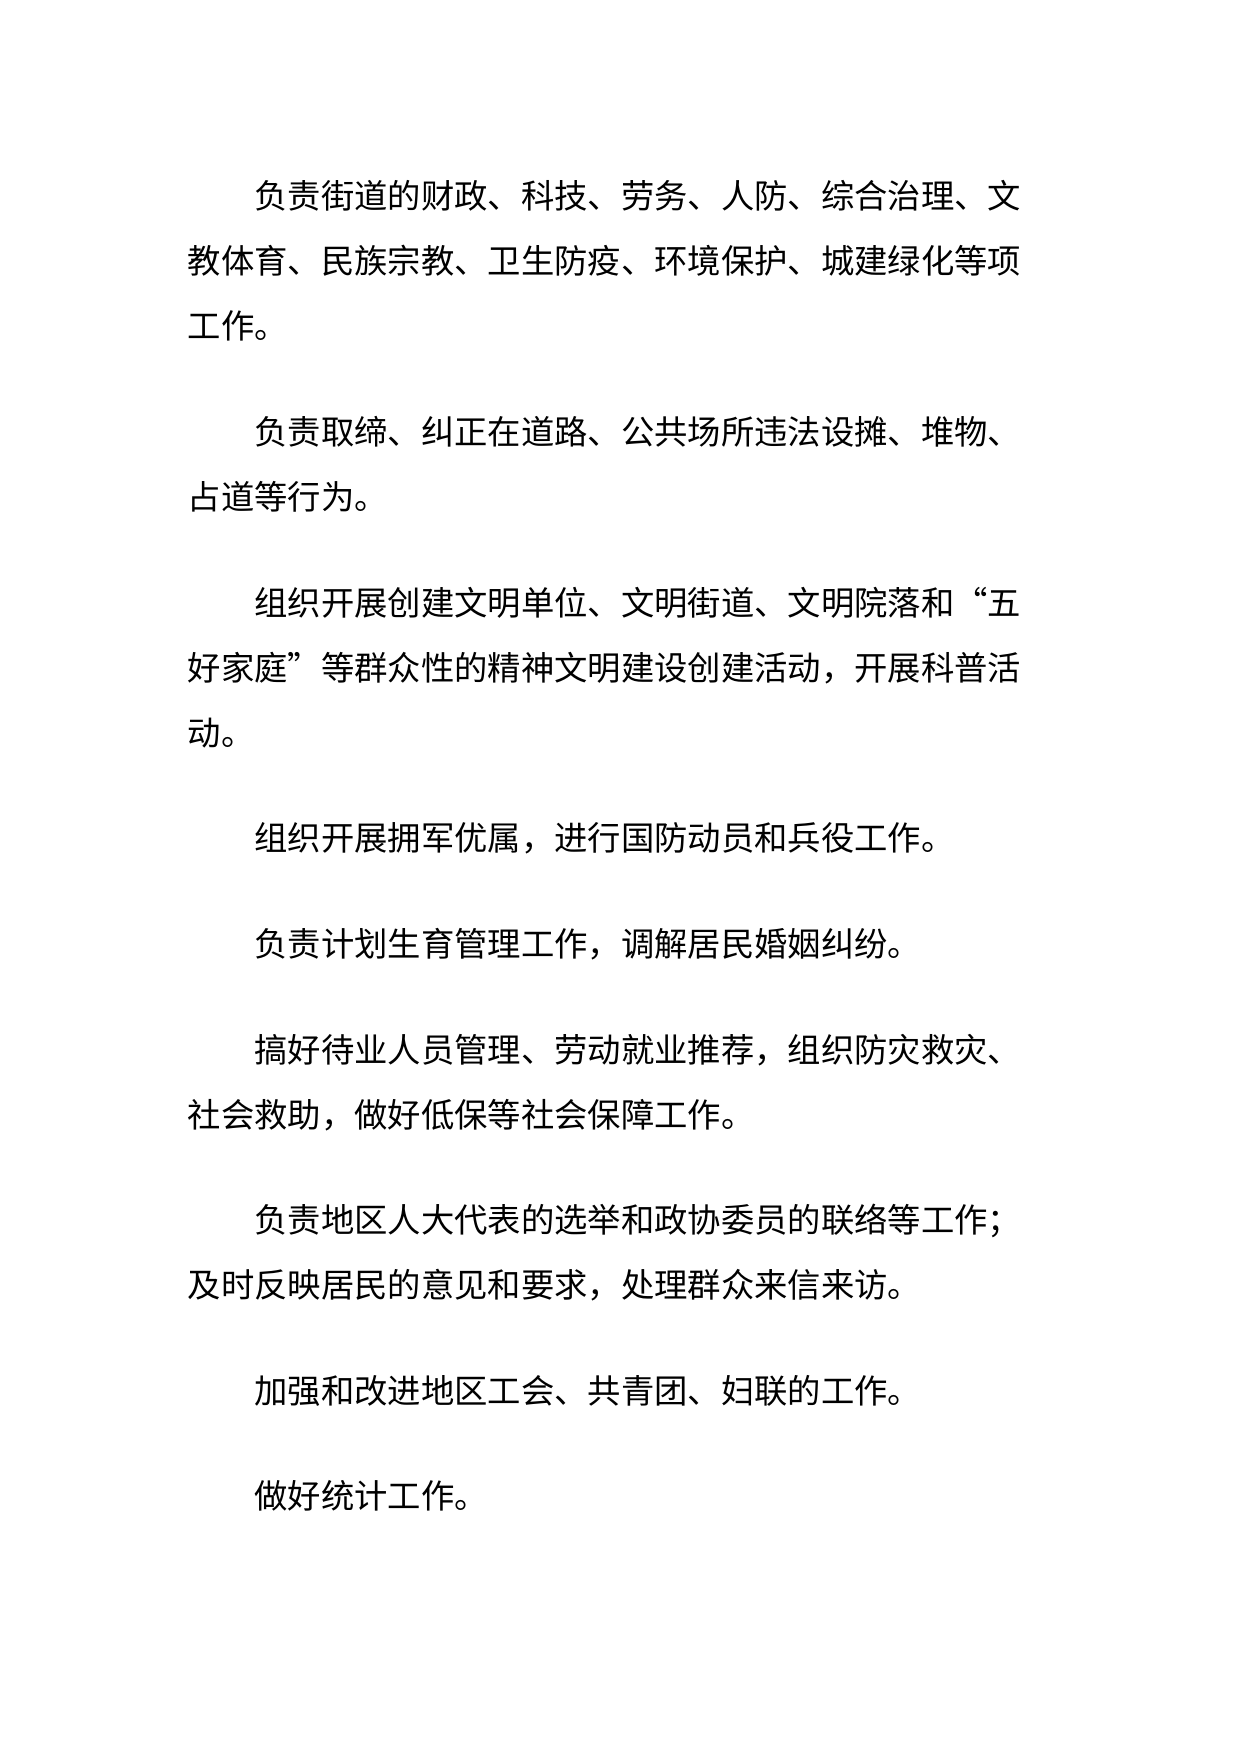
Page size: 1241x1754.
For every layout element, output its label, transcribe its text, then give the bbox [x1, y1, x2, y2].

text 负责街道的财政、科技、劳务、人防、综合治理、文教体育、民族宗教、卫生防疫、环境保护、城建绿化等项工作。 [187, 162, 1053, 357]
text 搞好待业人员管理、劳动就业推荐，组织防灾救灾、社会救助，做好低保等社会保障工作。 [187, 1015, 1053, 1145]
text 组织开展创建文明单位、文明街道、文明院落和“五好家庭”等群众性的精神文明建设创建活动，开展科普活动。 [187, 568, 1053, 763]
text 组织开展拥军优属，进行国防动员和兵役工作。 [187, 804, 1053, 869]
text 做好统计工作。 [187, 1462, 1053, 1527]
text 负责计划生育管理工作，调解居民婚姻纠纷。 [187, 909, 1053, 974]
text 负责地区人大代表的选举和政协委员的联络等工作；及时反映居民的意见和要求，处理群众来信来访。 [187, 1186, 1053, 1316]
text 负责取缔、纠正在道路、公共场所违法设摊、堆物、占道等行为。 [187, 398, 1053, 528]
text 加强和改进地区工会、共青团、妇联的工作。 [187, 1356, 1053, 1421]
